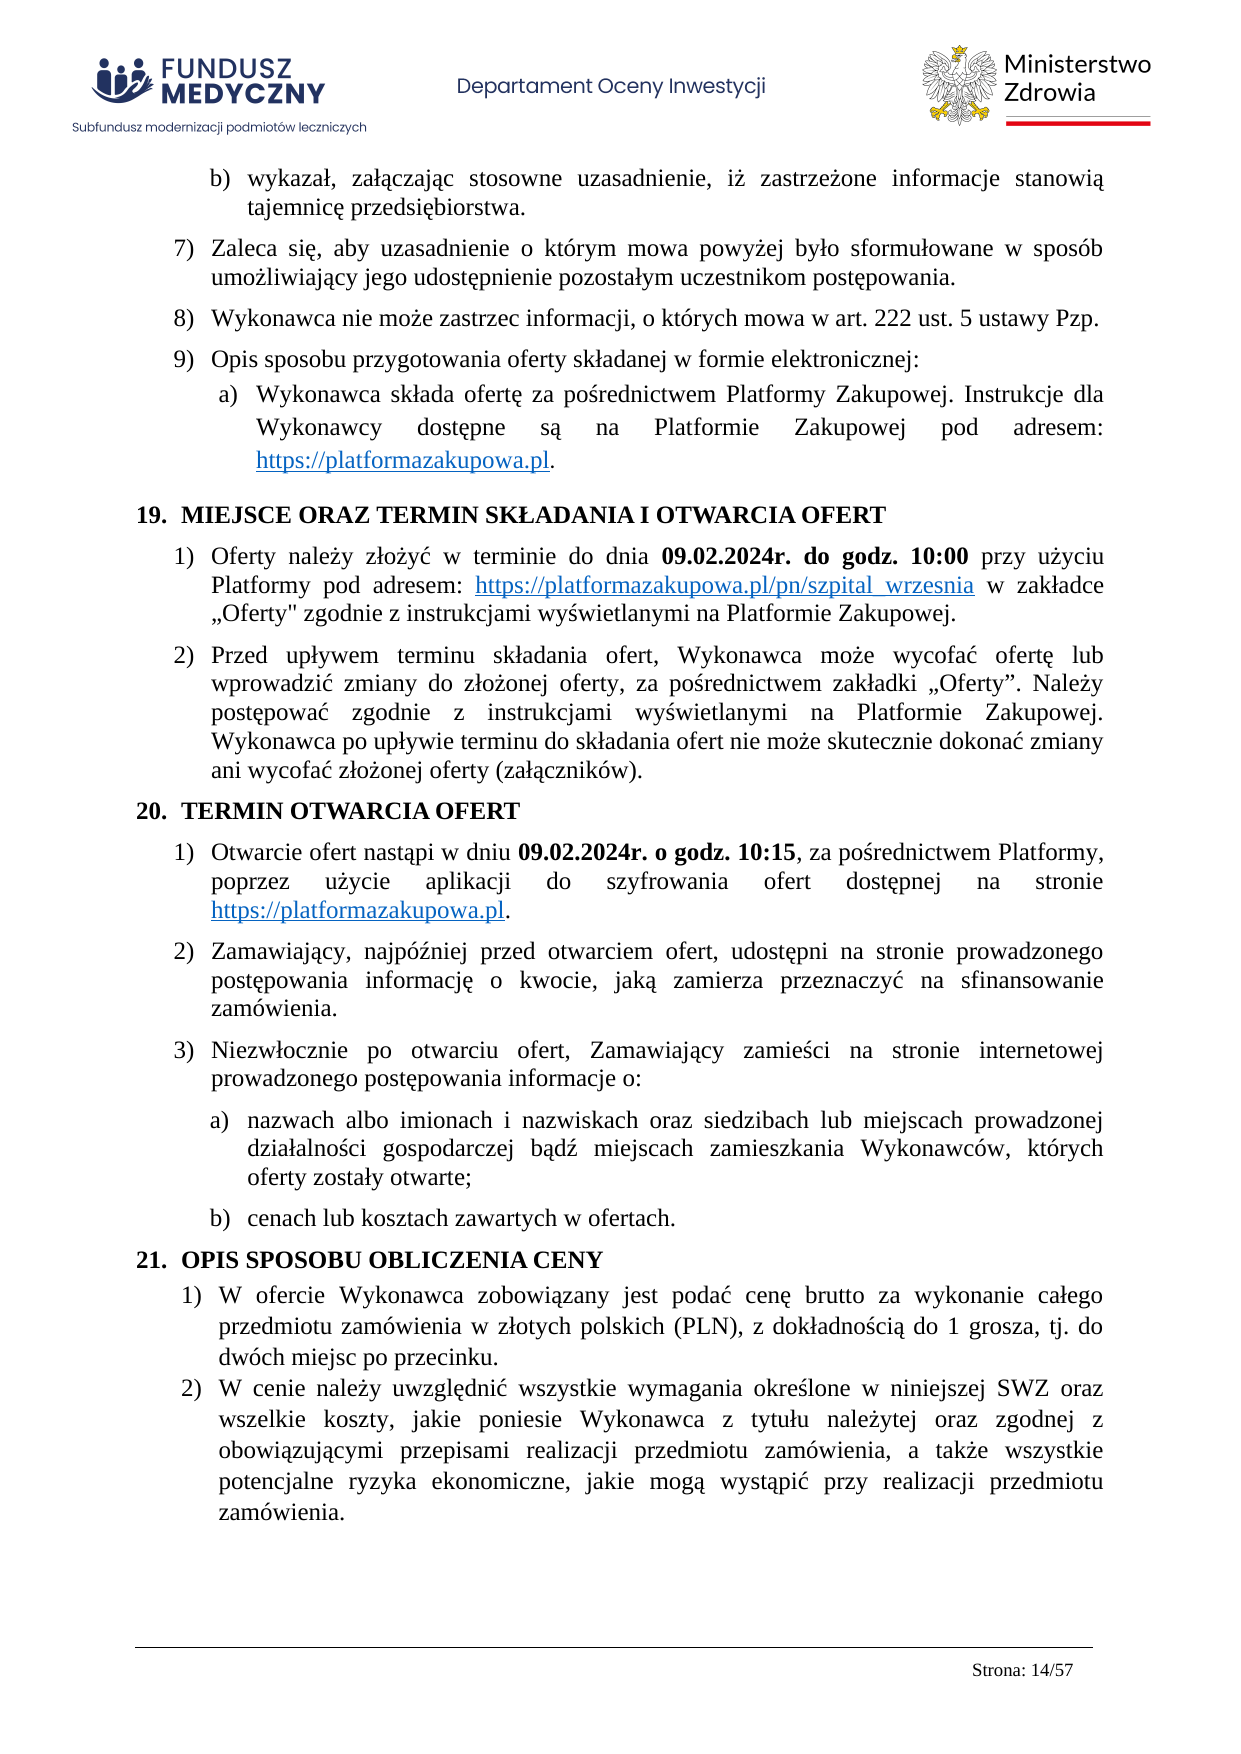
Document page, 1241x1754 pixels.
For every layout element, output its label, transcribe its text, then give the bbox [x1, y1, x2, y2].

subtitle Oferty należy złożyć w terminie do dnia 09.02.2024r. do godz. 10:00 przy użyciu Platformy pod adresem: https://platformazakupowa.pl/pn/szpital_wrzesnia w zakładce „Oferty" zgodnie z instrukcjami wyświetlanymi na Platformie Zakupowej. [173, 541, 1104, 627]
subtitle Miejsce oraz termin składania i otwarcia ofert [136, 500, 1104, 528]
subtitle cenach lub kosztach zawartych w ofertach. [209, 1203, 1104, 1232]
subtitle wykazał, załączając stosowne uzasadnienie, iż zastrzeżone informacje stanowią tajemnicę przedsiębiorstwa. [209, 118, 1104, 221]
subtitle Wykonawca nie może zastrzec informacji, o których mowa w art. 222 ust. 5 ustawy Pzp. [173, 303, 1104, 332]
subtitle termin otwarcia ofert [136, 796, 1104, 825]
subtitle Niezwłocznie po otwarciu ofert, Zamawiający zamieści na stronie internetowej prowadzonego postępowania informacje o: [173, 1035, 1104, 1092]
list Wykonawca składa ofertę za pośrednictwem Platformy Zakupowej. Instrukcje dla Wykonawcy dostępne są na Platformie Zakupowej pod adresem: https://platformazakupowa.pl. [218, 379, 1104, 474]
subtitle Otwarcie ofert nastąpi w dniu 09.02.2024r. o godz. 10:15, za pośrednictwem Platformy, poprzez użycie aplikacji do szyfrowania ofert dostępnej na stronie https://platformazakupowa.pl. [173, 837, 1104, 923]
list W cenie należy uwzględnić wszystkie wymagania określone w niniejszej SWZ oraz wszelkie koszty, jakie poniesie Wykonawca z tytułu należytej oraz zgodnej z obowiązującymi przepisami realizacji przedmiotu zamówienia, a także wszystkie potencjalne ryzyka ekonomiczne, jakie mogą wystąpić przy realizacji przedmiotu zamówienia. [181, 1373, 1104, 1526]
subtitle Zaleca się, aby uzasadnienie o którym mowa powyżej było sformułowane w sposób umożliwiający jego udostępnienie pozostałym uczestnikom postępowania. [173, 233, 1104, 291]
subtitle Przed upływem terminu składania ofert, Wykonawca może wycofać ofertę lub wprowadzić zmiany do złożonej oferty, za pośrednictwem zakładki „Oferty”. Należy postępować zgodnie z instrukcjami wyświetlanymi na Platformie Zakupowej. Wykonawca po upływie terminu do składania ofert nie może skutecznie dokonać zmiany ani wycofać złożonej oferty (załączników). [173, 640, 1104, 783]
subtitle nazwach albo imionach i nazwiskach oraz siedzibach lub miejscach prowadzonej działalności gospodarczej bądź miejscach zamieszkania Wykonawców, których oferty zostały otwarte; [209, 1105, 1104, 1191]
list W ofercie Wykonawca zobowiązany jest podać cenę brutto za wykonanie całego przedmiotu zamówienia w złotych polskich (PLN), z dokładnością do 1 grosza, tj. do dwóch miejsc po przecinku. [181, 1280, 1104, 1371]
subtitle Opis sposobu obliczenia ceny [136, 1245, 1104, 1273]
subtitle Opis sposobu przygotowania oferty składanej w formie elektronicznej: [173, 344, 1104, 373]
subtitle Zamawiający, najpóźniej przed otwarciem ofert, udostępni na stronie prowadzonego postępowania informację o kwocie, jaką zamierza przeznaczyć na sfinansowanie zamówienia. [173, 936, 1104, 1022]
picture [0, 7, 1241, 164]
